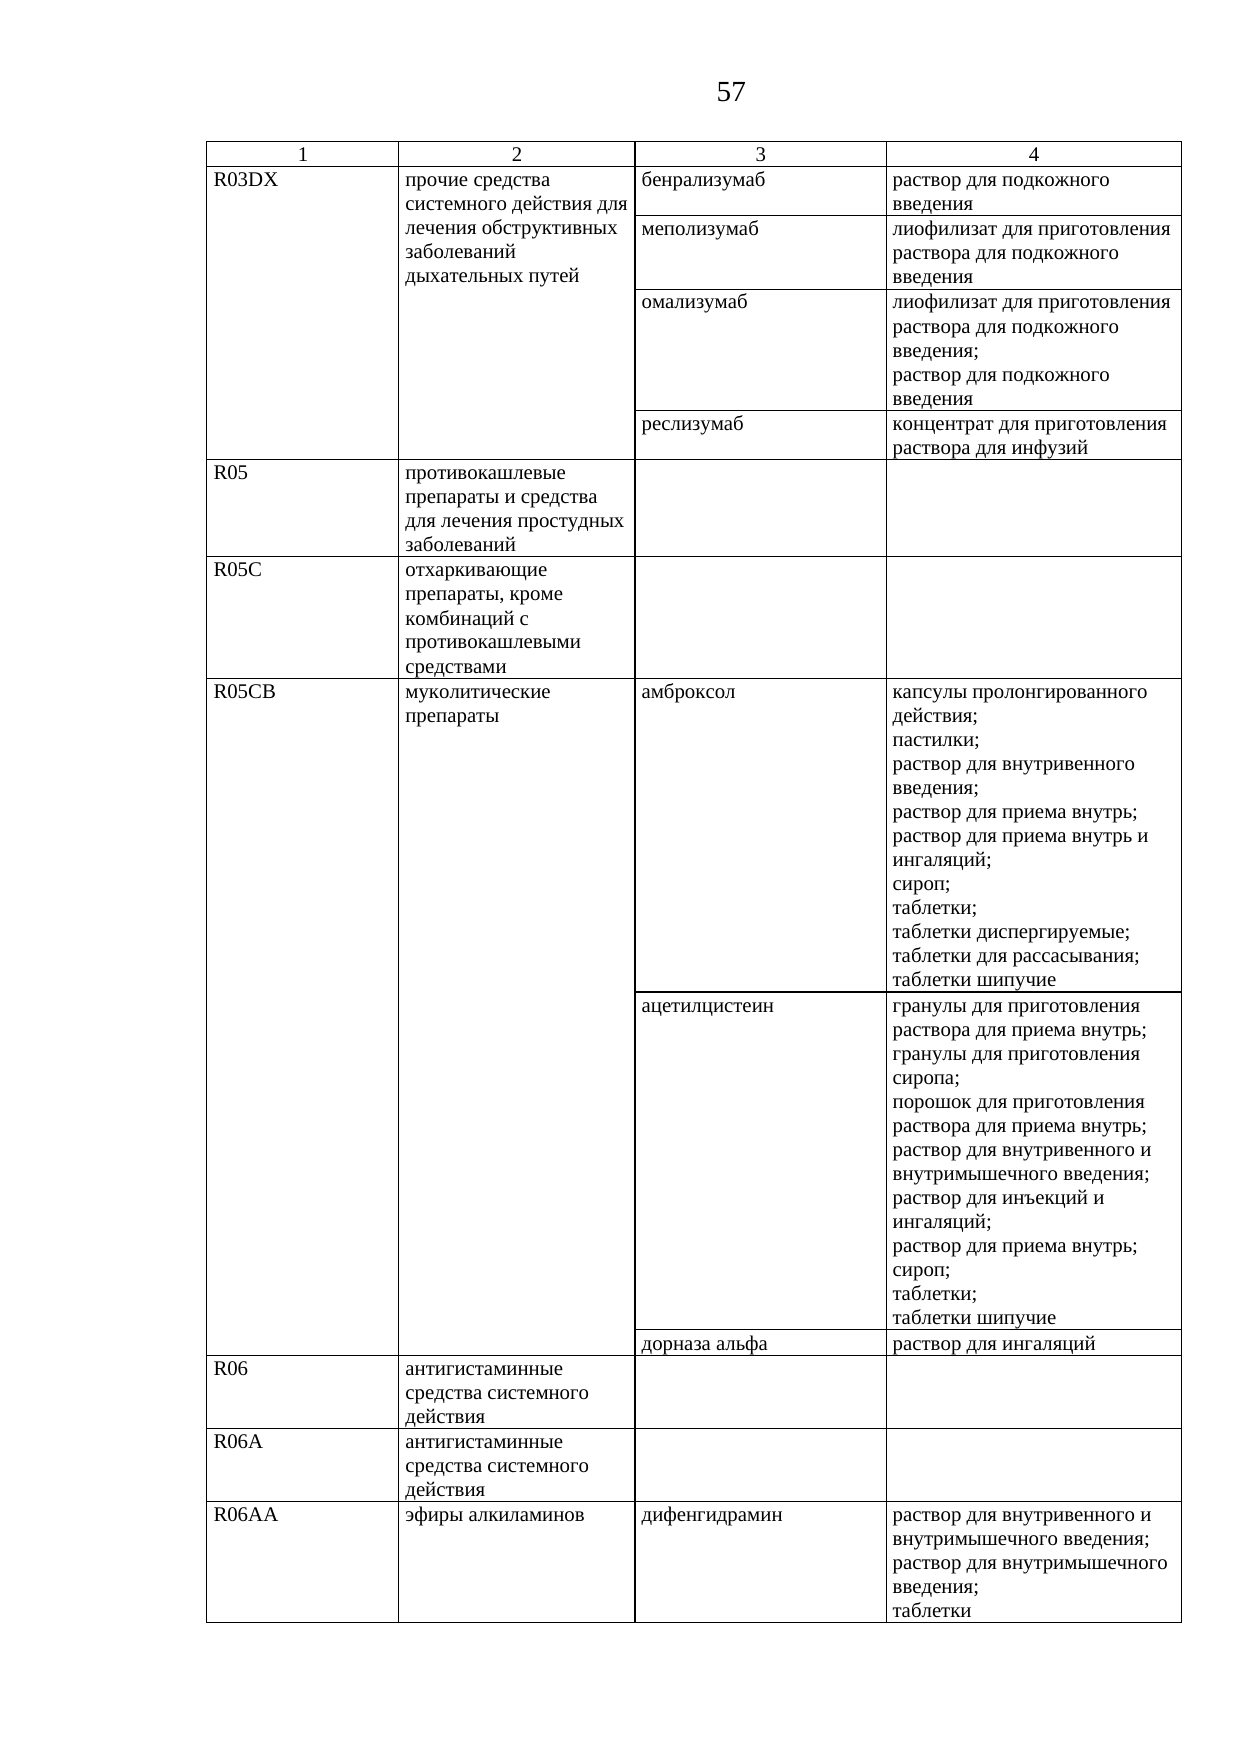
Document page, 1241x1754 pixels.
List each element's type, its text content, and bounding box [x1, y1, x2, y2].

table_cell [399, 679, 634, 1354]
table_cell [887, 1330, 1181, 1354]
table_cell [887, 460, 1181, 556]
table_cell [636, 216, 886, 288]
table_header 4 [887, 142, 1181, 166]
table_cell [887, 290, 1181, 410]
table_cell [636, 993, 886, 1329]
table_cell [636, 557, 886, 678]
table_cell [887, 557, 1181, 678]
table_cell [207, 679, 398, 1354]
table_header 3 [636, 142, 886, 166]
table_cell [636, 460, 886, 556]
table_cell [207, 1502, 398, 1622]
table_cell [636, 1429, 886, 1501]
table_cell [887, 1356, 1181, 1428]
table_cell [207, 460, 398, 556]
table_header 2 [399, 142, 634, 166]
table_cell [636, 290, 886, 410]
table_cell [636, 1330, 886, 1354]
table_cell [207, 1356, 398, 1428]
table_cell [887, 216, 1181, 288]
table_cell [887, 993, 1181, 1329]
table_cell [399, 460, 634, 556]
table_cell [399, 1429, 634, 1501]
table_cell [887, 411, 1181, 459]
table_header 1 [207, 142, 398, 166]
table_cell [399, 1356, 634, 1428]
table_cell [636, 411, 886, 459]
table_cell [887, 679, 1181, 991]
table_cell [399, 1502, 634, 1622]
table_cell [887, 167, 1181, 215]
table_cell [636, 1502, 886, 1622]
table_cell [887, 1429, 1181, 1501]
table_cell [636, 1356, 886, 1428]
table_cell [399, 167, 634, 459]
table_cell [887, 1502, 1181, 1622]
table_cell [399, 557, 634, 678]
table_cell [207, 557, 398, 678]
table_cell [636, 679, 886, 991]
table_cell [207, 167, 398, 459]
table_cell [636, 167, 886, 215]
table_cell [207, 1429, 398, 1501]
